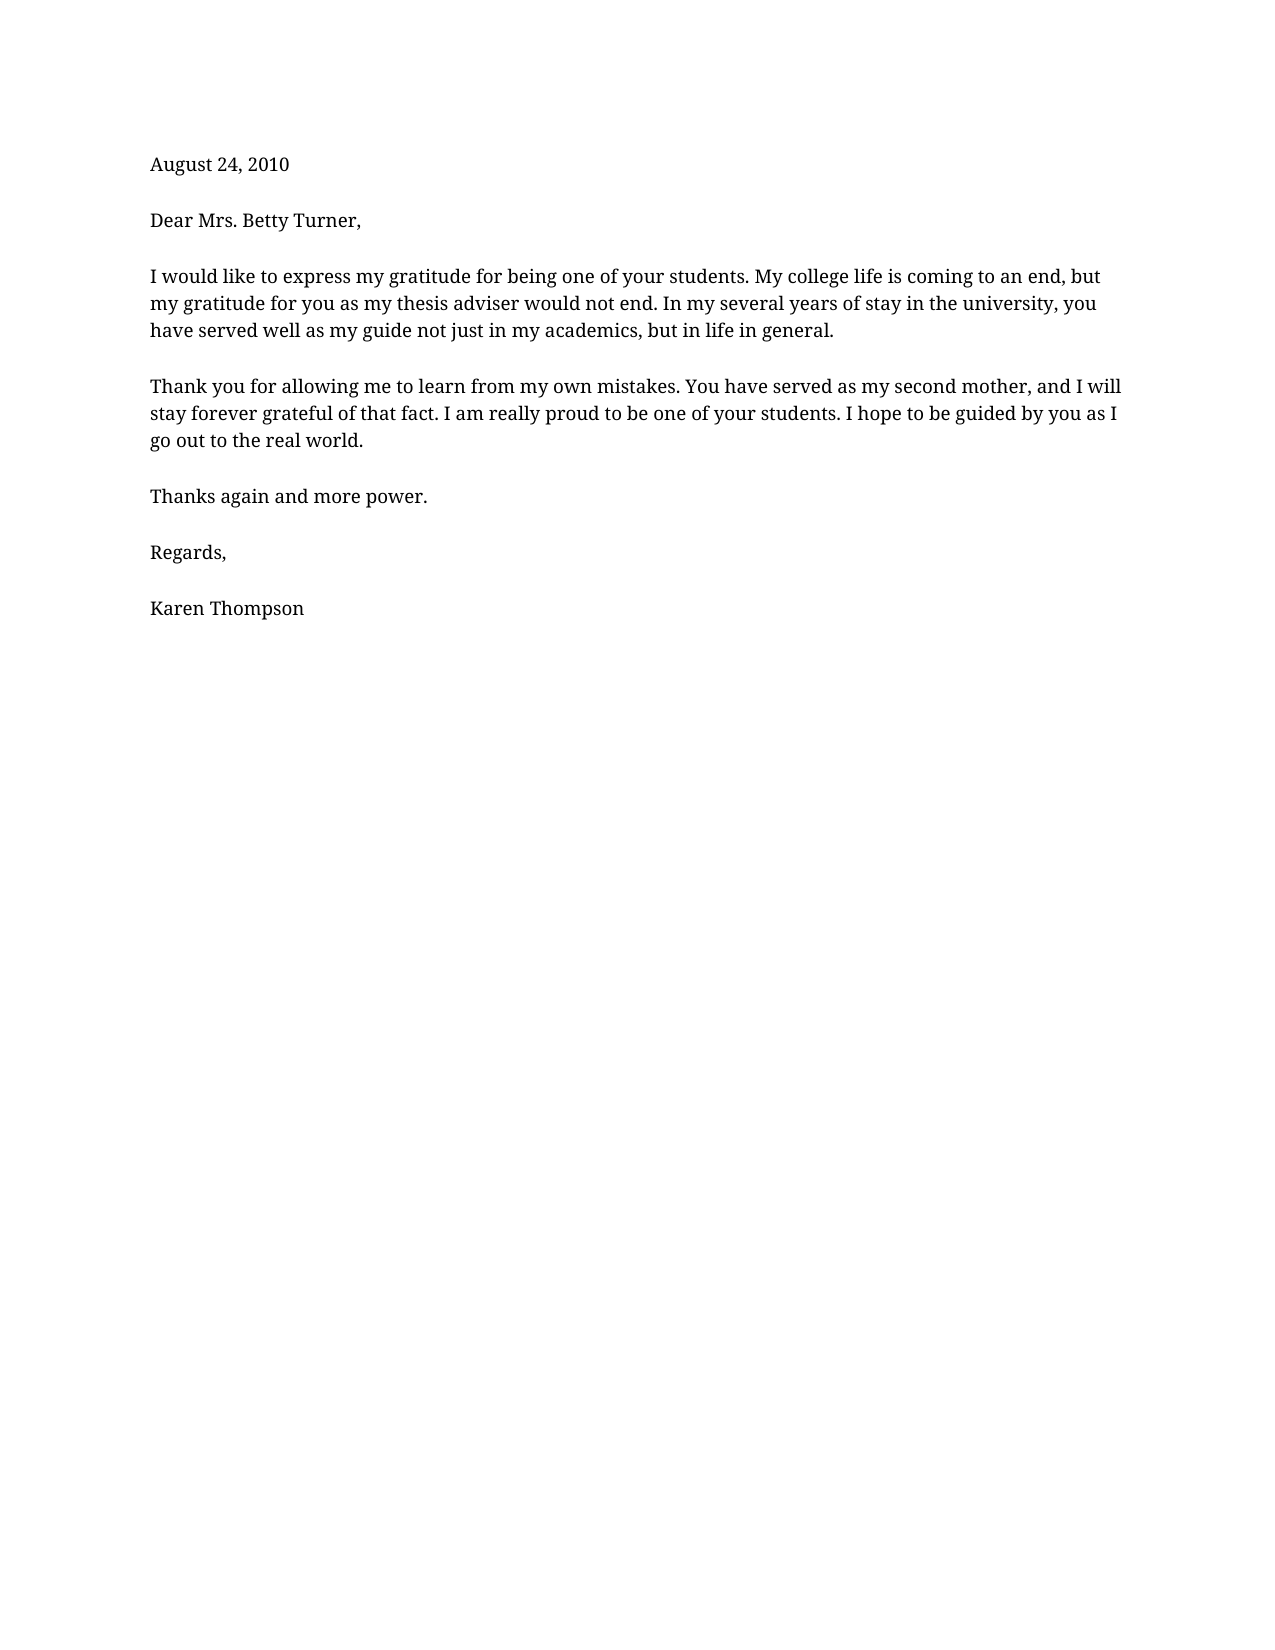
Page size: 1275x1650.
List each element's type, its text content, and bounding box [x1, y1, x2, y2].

text Regards, [150, 538, 1125, 564]
text I would like to express my gratitude for being one of your students. My college life is coming to an end, but my gratitude for you as my thesis adviser would not end. In my several years of stay in the university, you have served well as my guide not just in my academics, but in life in general. [150, 262, 1125, 343]
text Thanks again and more power. [150, 482, 1125, 508]
text August 24, 2010 [150, 150, 1125, 177]
text Karen Thompson [150, 594, 1125, 621]
text Dear Mrs. Betty Turner, [150, 206, 1125, 233]
text Thank you for allowing me to learn from my own mistakes. You have served as my second mother, and I will stay forever grateful of that fact. I am really proud to be one of your students. I hope to be guided by you as I go out to the real world. [150, 372, 1125, 452]
